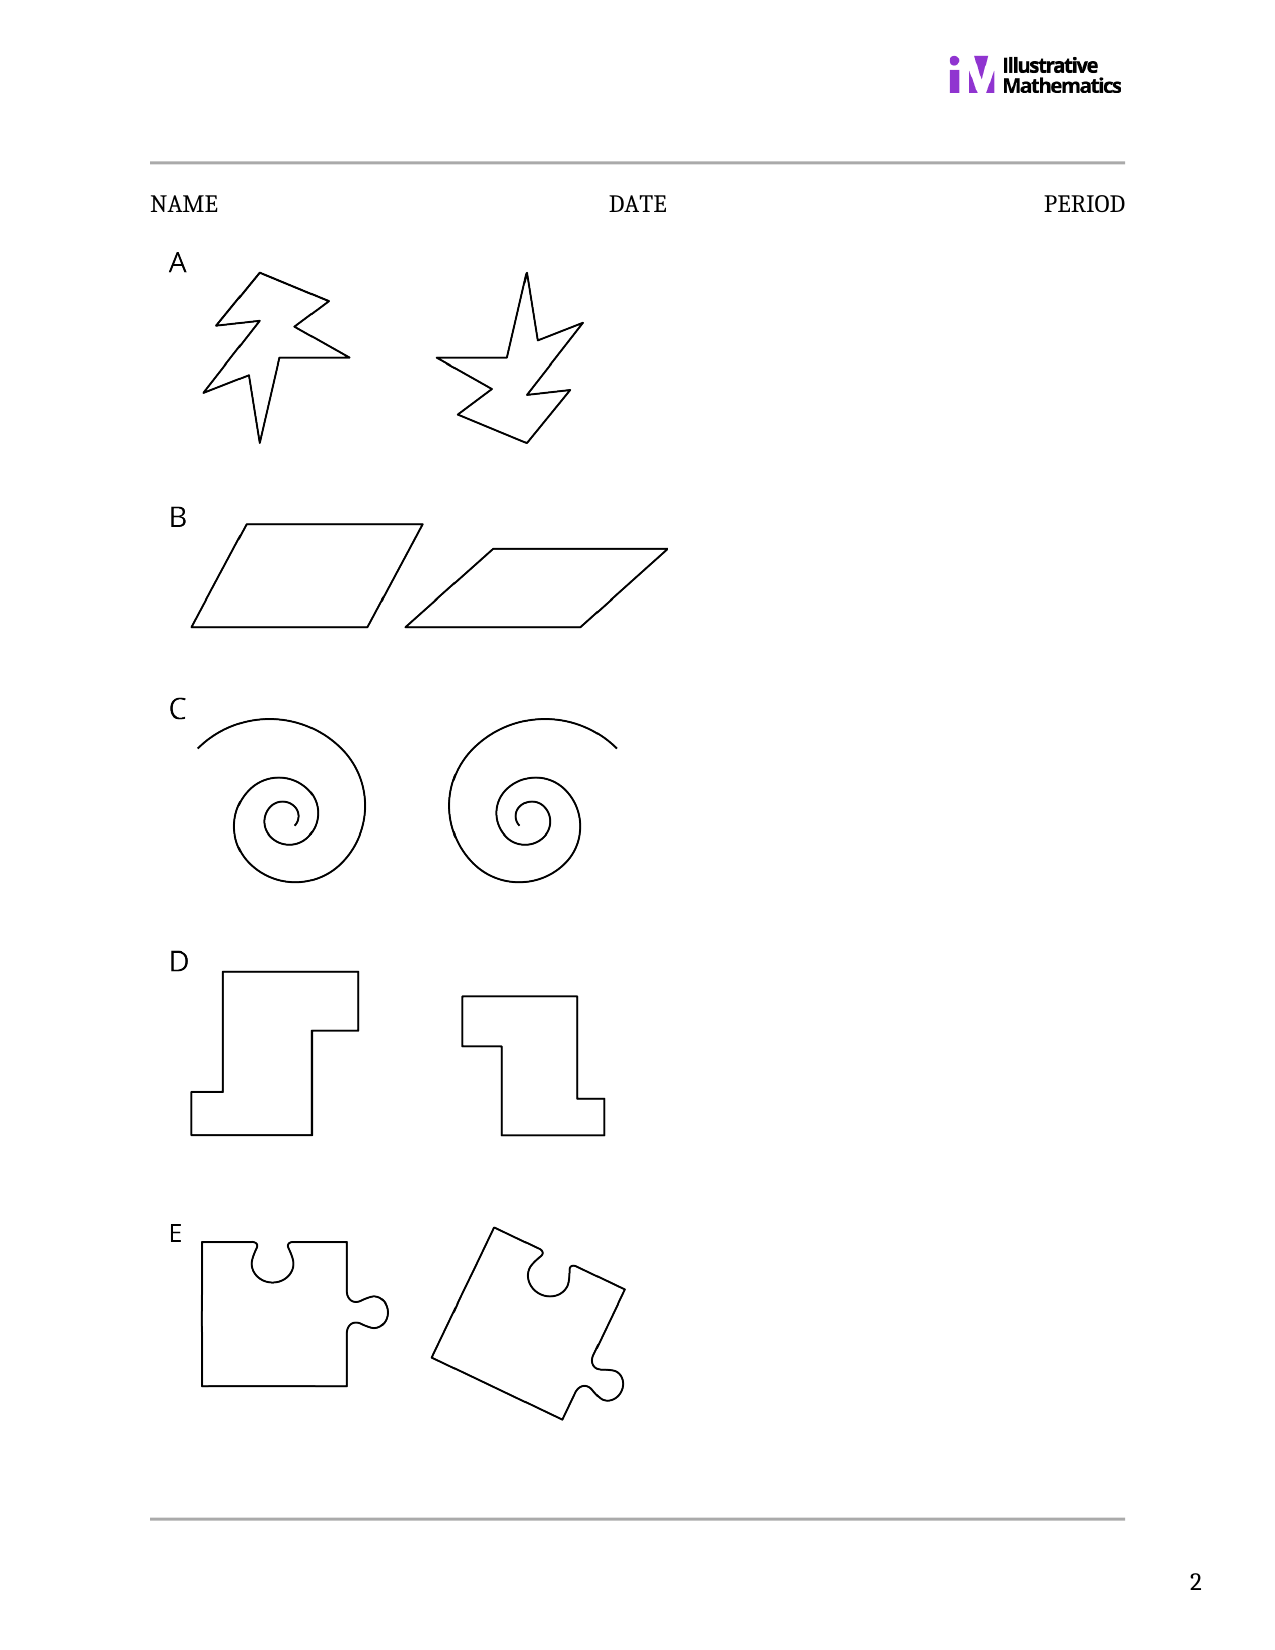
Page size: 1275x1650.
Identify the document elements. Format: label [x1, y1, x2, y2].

picture [168, 247, 668, 1421]
picture [949, 55, 1121, 93]
